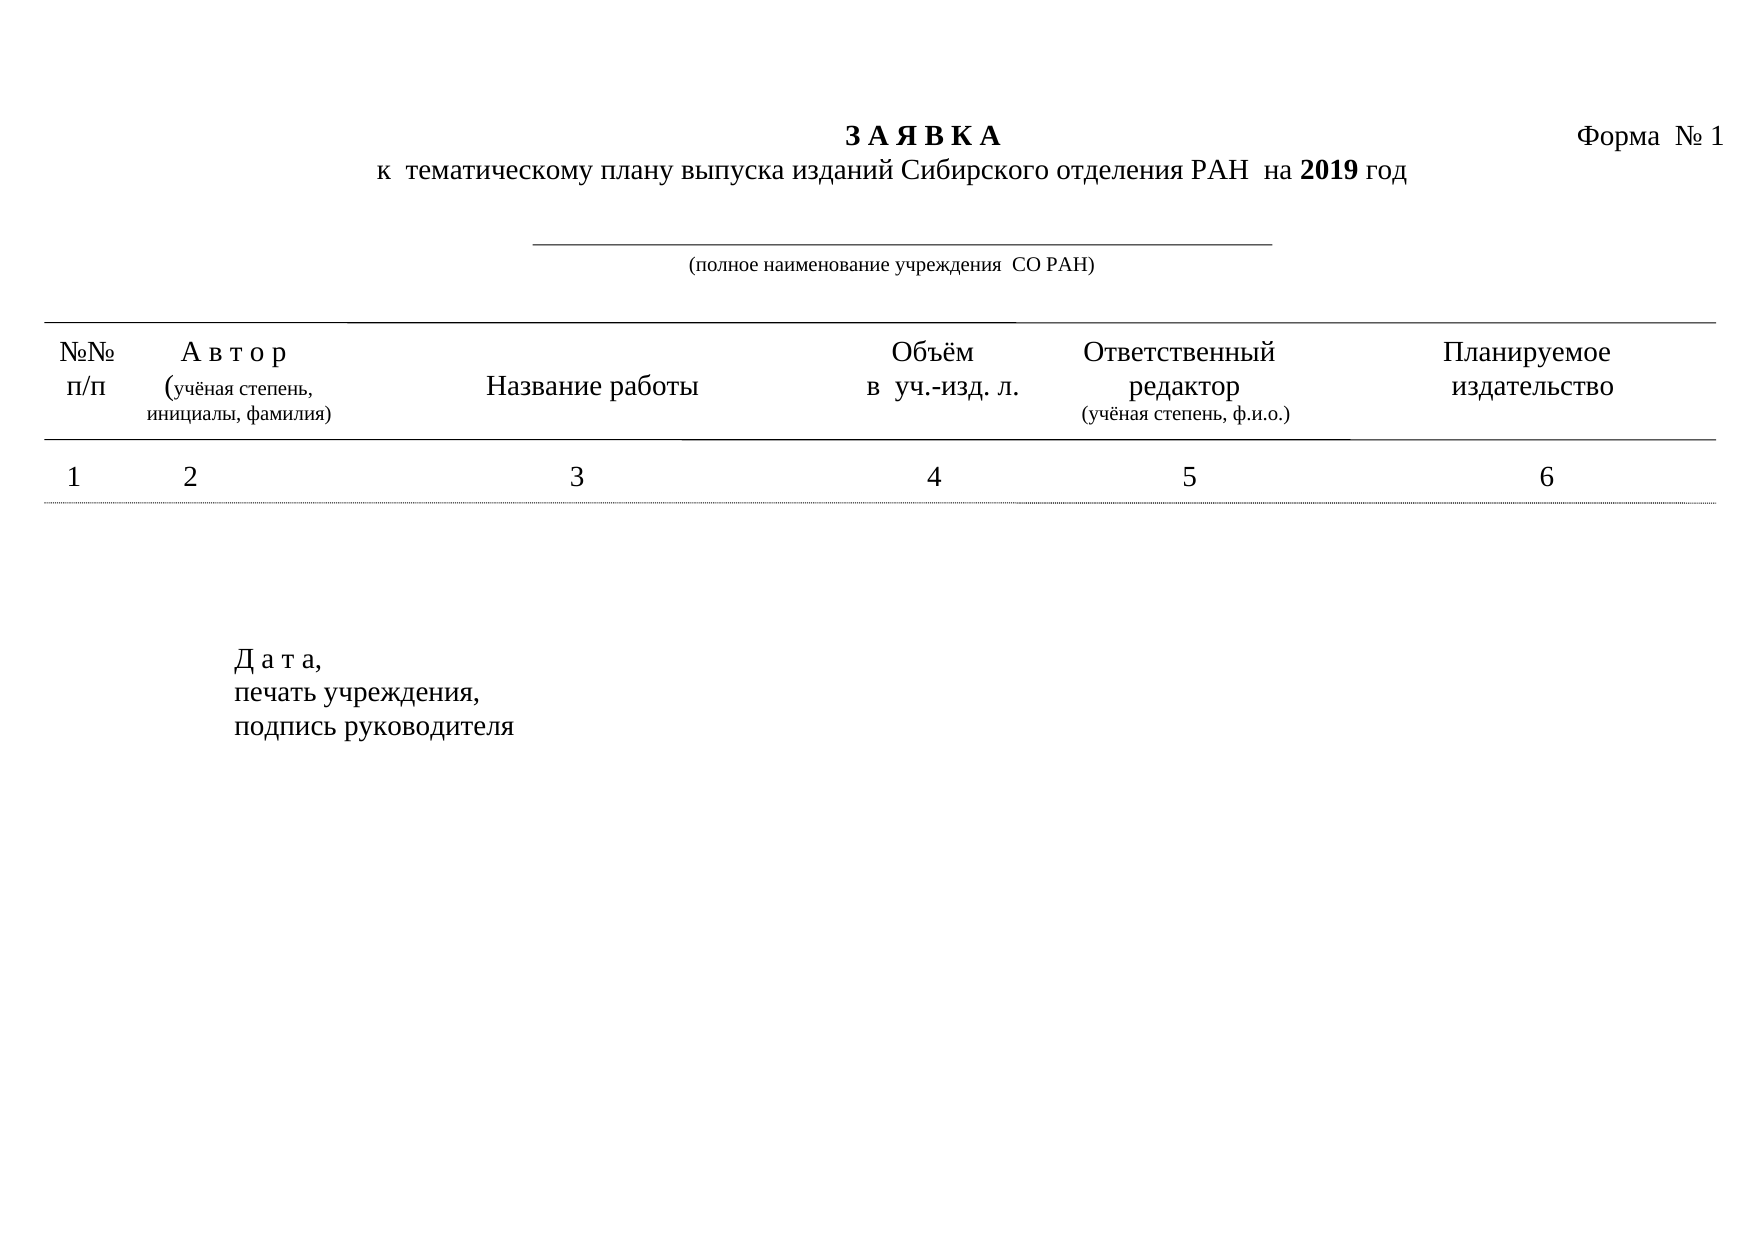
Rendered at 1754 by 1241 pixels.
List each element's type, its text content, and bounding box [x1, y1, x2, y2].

text инициалы, фамилия) (учёная степень, ф.и.о.) [59, 401, 1724, 425]
text п/п (учёная степень, Название работы в уч.-изд. л. редактор издательство [59, 368, 1724, 401]
text 1 2 3 4 5 6 [59, 459, 1724, 492]
text (полное наименование учреждения СО РАН) [59, 252, 1724, 276]
text №№ А в т о р Объём Ответственный Планируемое [59, 334, 1724, 368]
text печать учреждения, [59, 674, 1724, 708]
text подпись руководителя [59, 708, 1724, 742]
text З А Я В К А Форма № 1 [59, 118, 1724, 152]
text Д а т а, [59, 641, 1724, 674]
text к тематическому плану выпуска изданий Сибирского отделения РАН на 2019 год [59, 152, 1724, 185]
